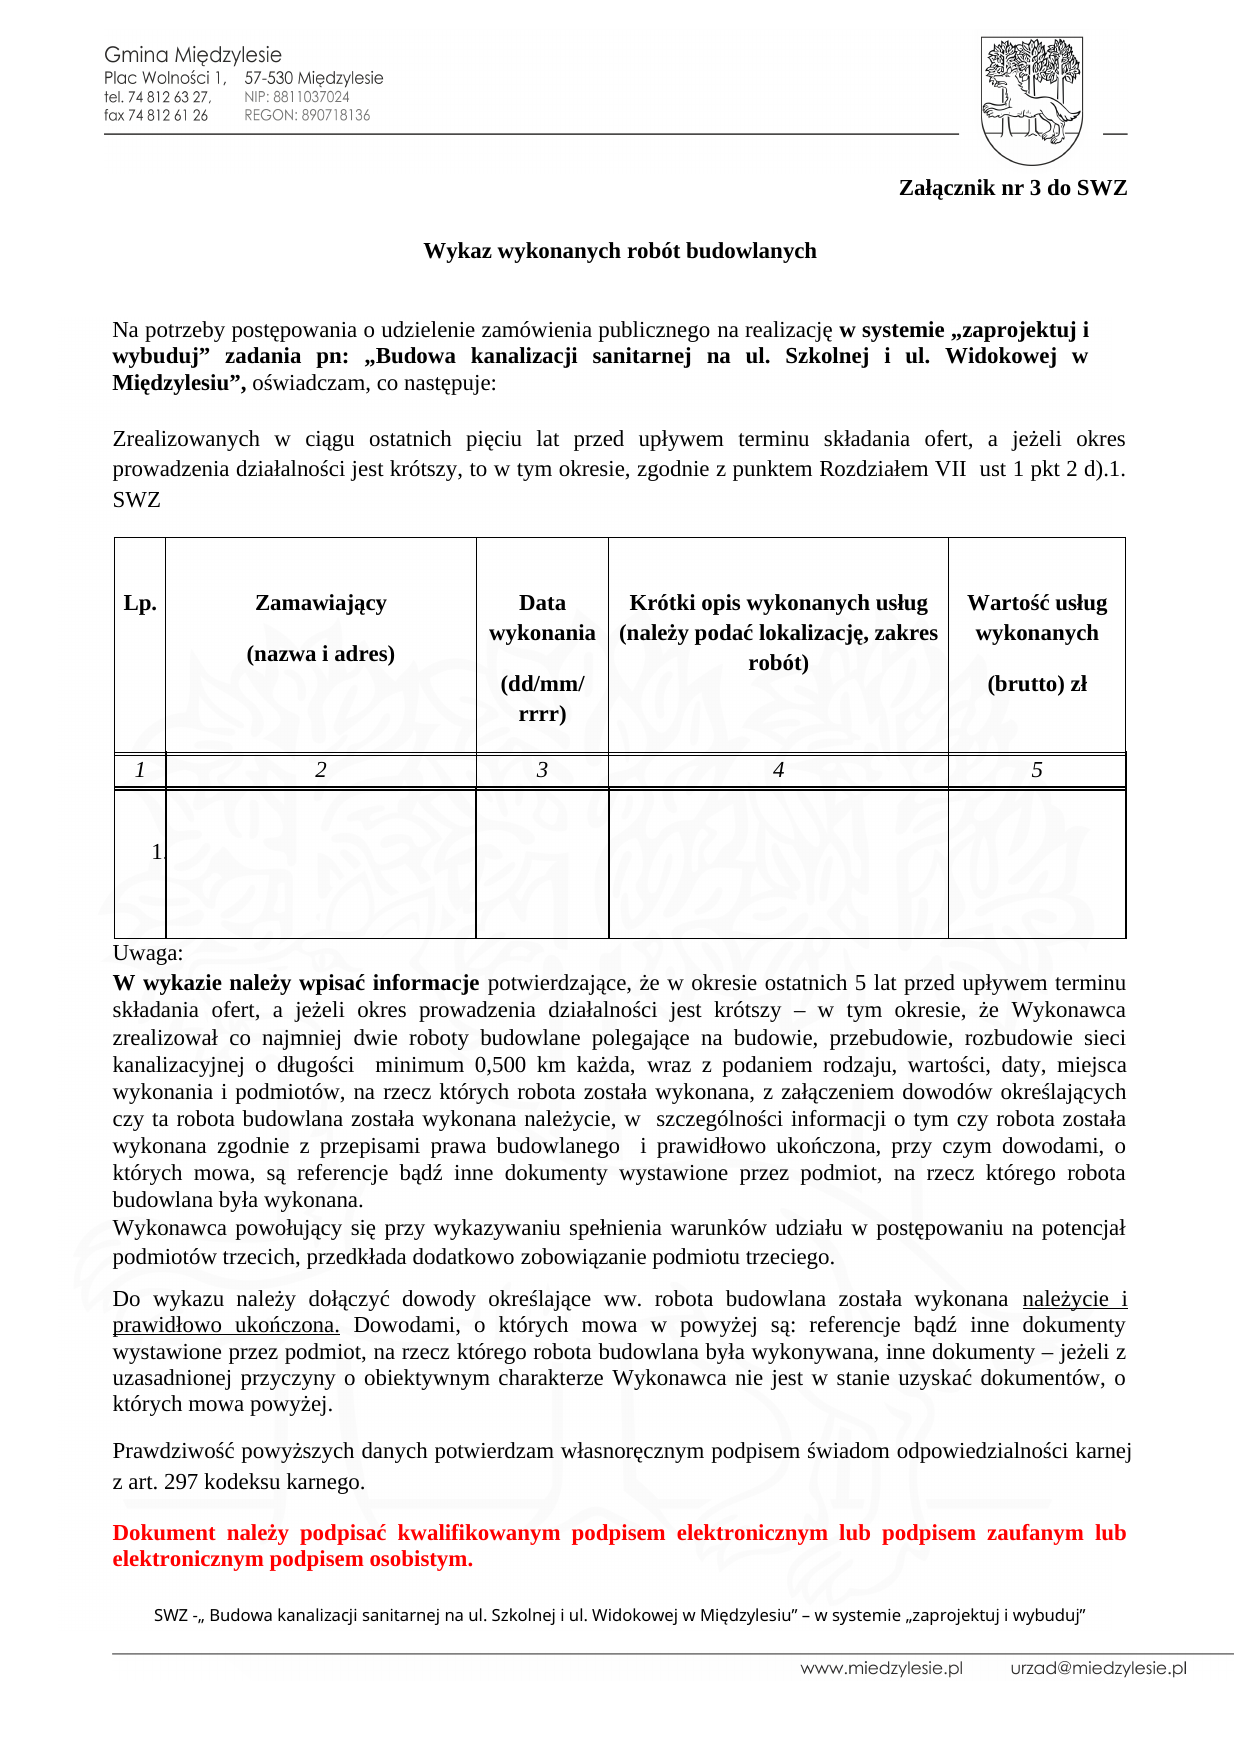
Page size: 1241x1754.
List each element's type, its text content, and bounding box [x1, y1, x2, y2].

table_cell [477, 791, 608, 938]
text Załącznik nr 3 do SWZ [112, 174, 1128, 200]
table_cell 2 [167, 756, 476, 786]
table_cell 5 [949, 756, 1125, 786]
table_cell [610, 791, 948, 938]
text Do wykazu należy dołączyć dowody określające ww. robota budowlana została wykonana należycie i prawidłowo ukończona. Dowodami, o których mowa w powyżej są: referencje bądź inne dokumenty wystawione przez podmiot, na rzecz którego robota budowlana była wykonywana, inne dokumenty – jeżeli z uzasadnionej przyczyny o obiektywnym charakterze Wykonawca nie jest w stanie uzyskać dokumentów, o których mowa powyżej. [112, 1285, 1128, 1417]
picture [104, 29, 1128, 174]
table_cell [167, 791, 475, 938]
text Uwaga: [112, 939, 1128, 966]
table_header Wartość usług wykonanych (brutto) zł [949, 538, 1125, 751]
table_cell 4 [609, 756, 948, 786]
text W wykazie należy wpisać informacje potwierdzające, że w okresie ostatnich 5 lat przed upływem terminu składania ofert, a jeżeli okres prowadzenia działalności jest krótszy – w tym okresie, że Wykonawca zrealizował co najmniej dwie roboty budowlane polegające na budowie, przebudowie, rozbudowie sieci kanalizacyjnej o długości minimum 0,500 km każda, wraz z podaniem rodzaju, wartości, daty, miejsca wykonania i podmiotów, na rzecz których robota została wykonana, z załączeniem dowodów określających czy ta robota budowlana została wykonana należycie, w szczególności informacji o tym czy robota została wykonana zgodnie z przepisami prawa budowlanego i prawidłowo ukończona, przy czym dowodami, o których mowa, są referencje bądź inne dokumenty wystawione przez podmiot, na rzecz którego robota budowlana była wykonana. [112, 969, 1128, 1212]
table_header Krótki opis wykonanych usług (należy podać lokalizację, zakres robót) [609, 538, 948, 751]
table_cell [115, 791, 165, 938]
picture [112, 1650, 1234, 1681]
text Dokument należy podpisać kwalifikowanym podpisem elektronicznym lub podpisem zaufanym lub elektronicznym podpisem osobistym. [112, 1519, 1128, 1572]
table_cell 3 [477, 756, 608, 786]
picture [58, 317, 1112, 1631]
text Prawdziwość powyższych danych potwierdzam własnoręcznym podpisem świadom odpowiedzialności karnej z art. 297 kodeksu karnego. [112, 1438, 1134, 1494]
table_header Zamawiający (nazwa i adres) [166, 538, 476, 751]
text Zrealizowanych w ciągu ostatnich pięciu lat przed upływem terminu składania ofert, a jeżeli okres prowadzenia działalności jest krótszy, to w tym okresie, zgodnie z punktem Rozdziałem VII ust 1 pkt 2 d).1. SWZ [112, 425, 1128, 512]
table_header Lp. [115, 538, 165, 751]
table_cell 1 [115, 756, 165, 786]
text Na potrzeby postępowania o udzielenie zamówienia publicznego na realizację w systemie „zaprojektuj i wybuduj” zadania pn: „Budowa kanalizacji sanitarnej na ul. Szkolnej i ul. Widokowej w Międzylesiu”, oświadczam, co następuje: [112, 316, 1089, 395]
table_cell [949, 791, 1125, 938]
table_header Data wykonania (dd/mm/rrrr) [477, 538, 608, 751]
text Wykonawca powołujący się przy wykazywaniu spełnienia warunków udziału w postępowaniu na potencjał podmiotów trzecich, przedkłada dodatkowo zobowiązanie podmiotu trzeciego. [112, 1214, 1128, 1270]
text Wykaz wykonanych robót budowlanych [266, 234, 974, 263]
